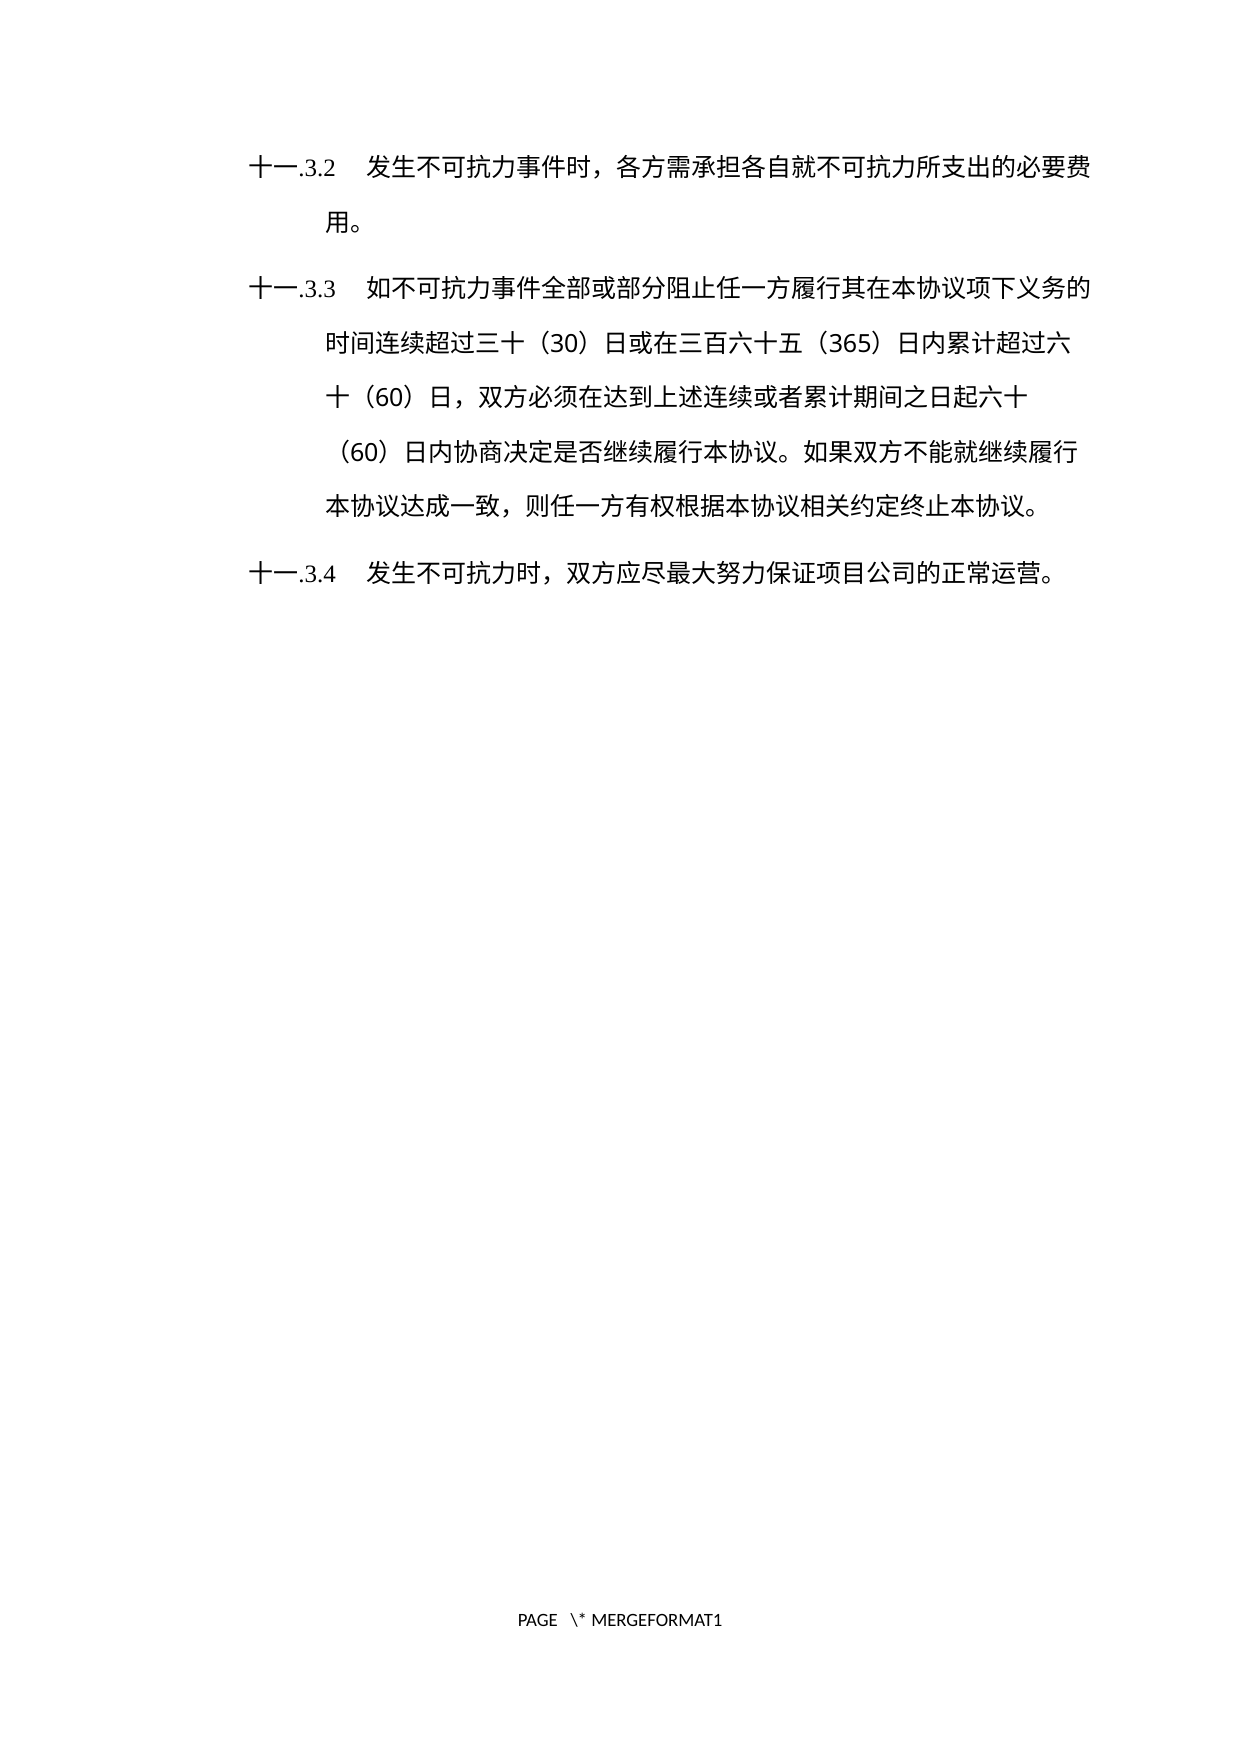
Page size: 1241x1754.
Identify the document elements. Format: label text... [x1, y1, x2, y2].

text 发生不可抗力事件时，各方需承担各自就不可抗力所支出的必要费用。 [248, 148, 1093, 238]
text 发生不可抗力时，双方应尽最大努力保证项目公司的正常运营。 [248, 553, 1093, 589]
text 如不可抗力事件全部或部分阻止任一方履行其在本协议项下义务的时间连续超过三十（30）日或在三百六十五（365）日内累计超过六十（60）日，双方必须在达到上述连续或者累计期间之日起六十（60）日内协商决定是否继续履行本协议。如果双方不能就继续履行本协议达成一致，则任一方有权根据本协议相关约定终止本协议。 [248, 269, 1093, 523]
